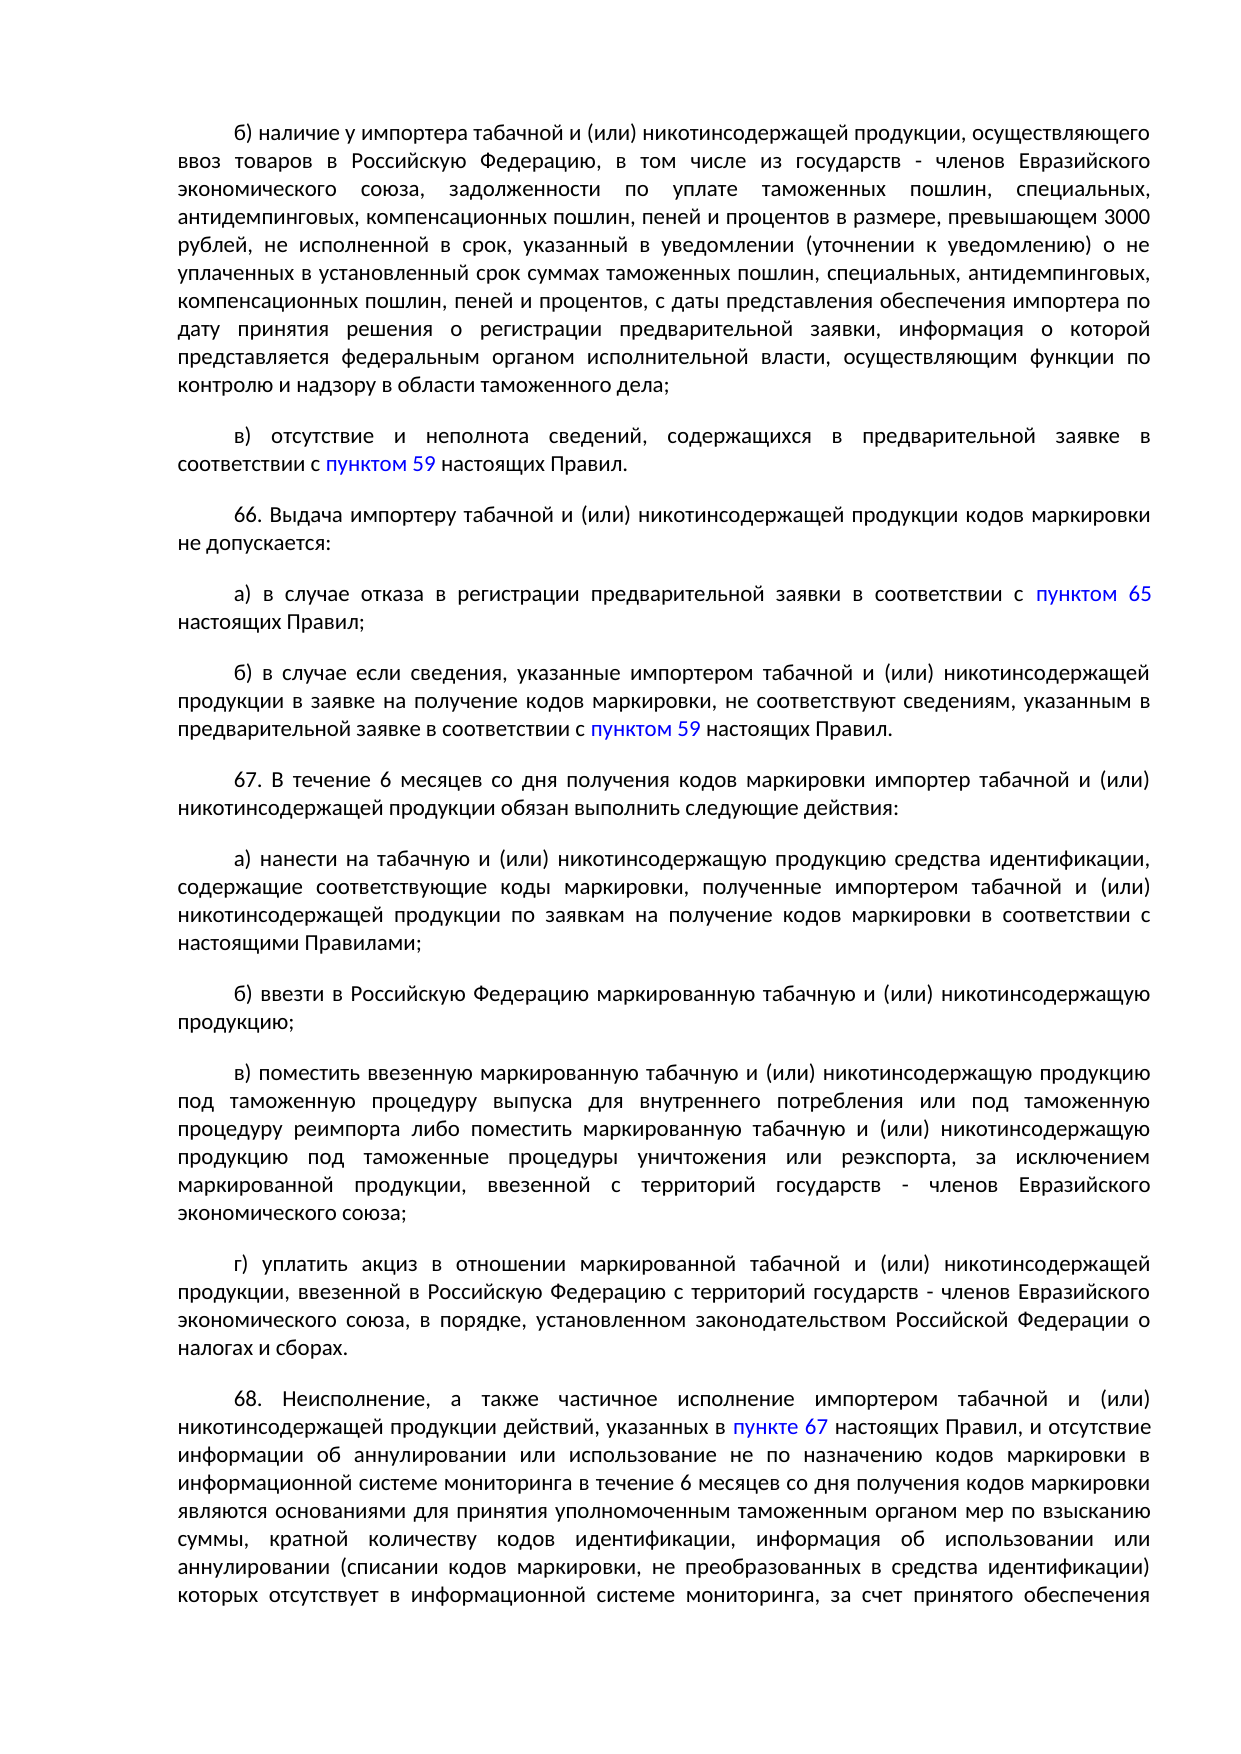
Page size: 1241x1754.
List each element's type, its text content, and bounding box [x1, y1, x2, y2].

text б) ввезти в Российскую Федерацию маркированную табачную и (или) никотинсодержащую продукцию; [177, 979, 1152, 1035]
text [177, 1384, 1152, 1608]
text 67. В течение 6 месяцев со дня получения кодов маркировки импортер табачной и (или) никотинсодержащей продукции обязан выполнить следующие действия: [177, 765, 1152, 821]
text г) уплатить акциз в отношении маркированной табачной и (или) никотинсодержащей продукции, ввезенной в Российскую Федерацию с территорий государств - членов Евразийского экономического союза, в порядке, установленном законодательством Российской Федерации о налогах и сборах. [177, 1249, 1152, 1361]
text б) в случае если сведения, указанные импортером табачной и (или) никотинсодержащей продукции в заявке на получение кодов маркировки, не соответствуют сведениям, указанным в предварительной заявке в соответствии с пунктом 59 настоящих Правил. [177, 658, 1152, 742]
text а) в случае отказа в регистрации предварительной заявки в соответствии с пунктом 65 настоящих Правил; [177, 579, 1152, 635]
text а) нанести на табачную и (или) никотинсодержащую продукцию средства идентификации, содержащие соответствующие коды маркировки, полученные импортером табачной и (или) никотинсодержащей продукции по заявкам на получение кодов маркировки в соответствии с настоящими Правилами; [177, 844, 1152, 956]
text б) наличие у импортера табачной и (или) никотинсодержащей продукции, осуществляющего ввоз товаров в Российскую Федерацию, в том числе из государств - членов Евразийского экономического союза, задолженности по уплате таможенных пошлин, специальных, антидемпинговых, компенсационных пошлин, пеней и процентов в размере, превышающем 3000 рублей, не исполненной в срок, указанный в уведомлении (уточнении к уведомлению) о не уплаченных в установленный срок суммах таможенных пошлин, специальных, антидемпинговых, компенсационных пошлин, пеней и процентов, с даты представления обеспечения импортера по дату принятия решения о регистрации предварительной заявки, информация о которой представляется федеральным органом исполнительной власти, осуществляющим функции по контролю и надзору в области таможенного дела; [177, 118, 1152, 398]
text в) поместить ввезенную маркированную табачную и (или) никотинсодержащую продукцию под таможенную процедуру выпуска для внутреннего потребления или под таможенную процедуру реимпорта либо поместить маркированную табачную и (или) никотинсодержащую продукцию под таможенные процедуры уничтожения или реэкспорта, за исключением маркированной продукции, ввезенной с территорий государств - членов Евразийского экономического союза; [177, 1058, 1152, 1226]
text 66. Выдача импортеру табачной и (или) никотинсодержащей продукции кодов маркировки не допускается: [177, 500, 1152, 556]
text в) отсутствие и неполнота сведений, содержащихся в предварительной заявке в соответствии с пунктом 59 настоящих Правил. [177, 421, 1152, 477]
